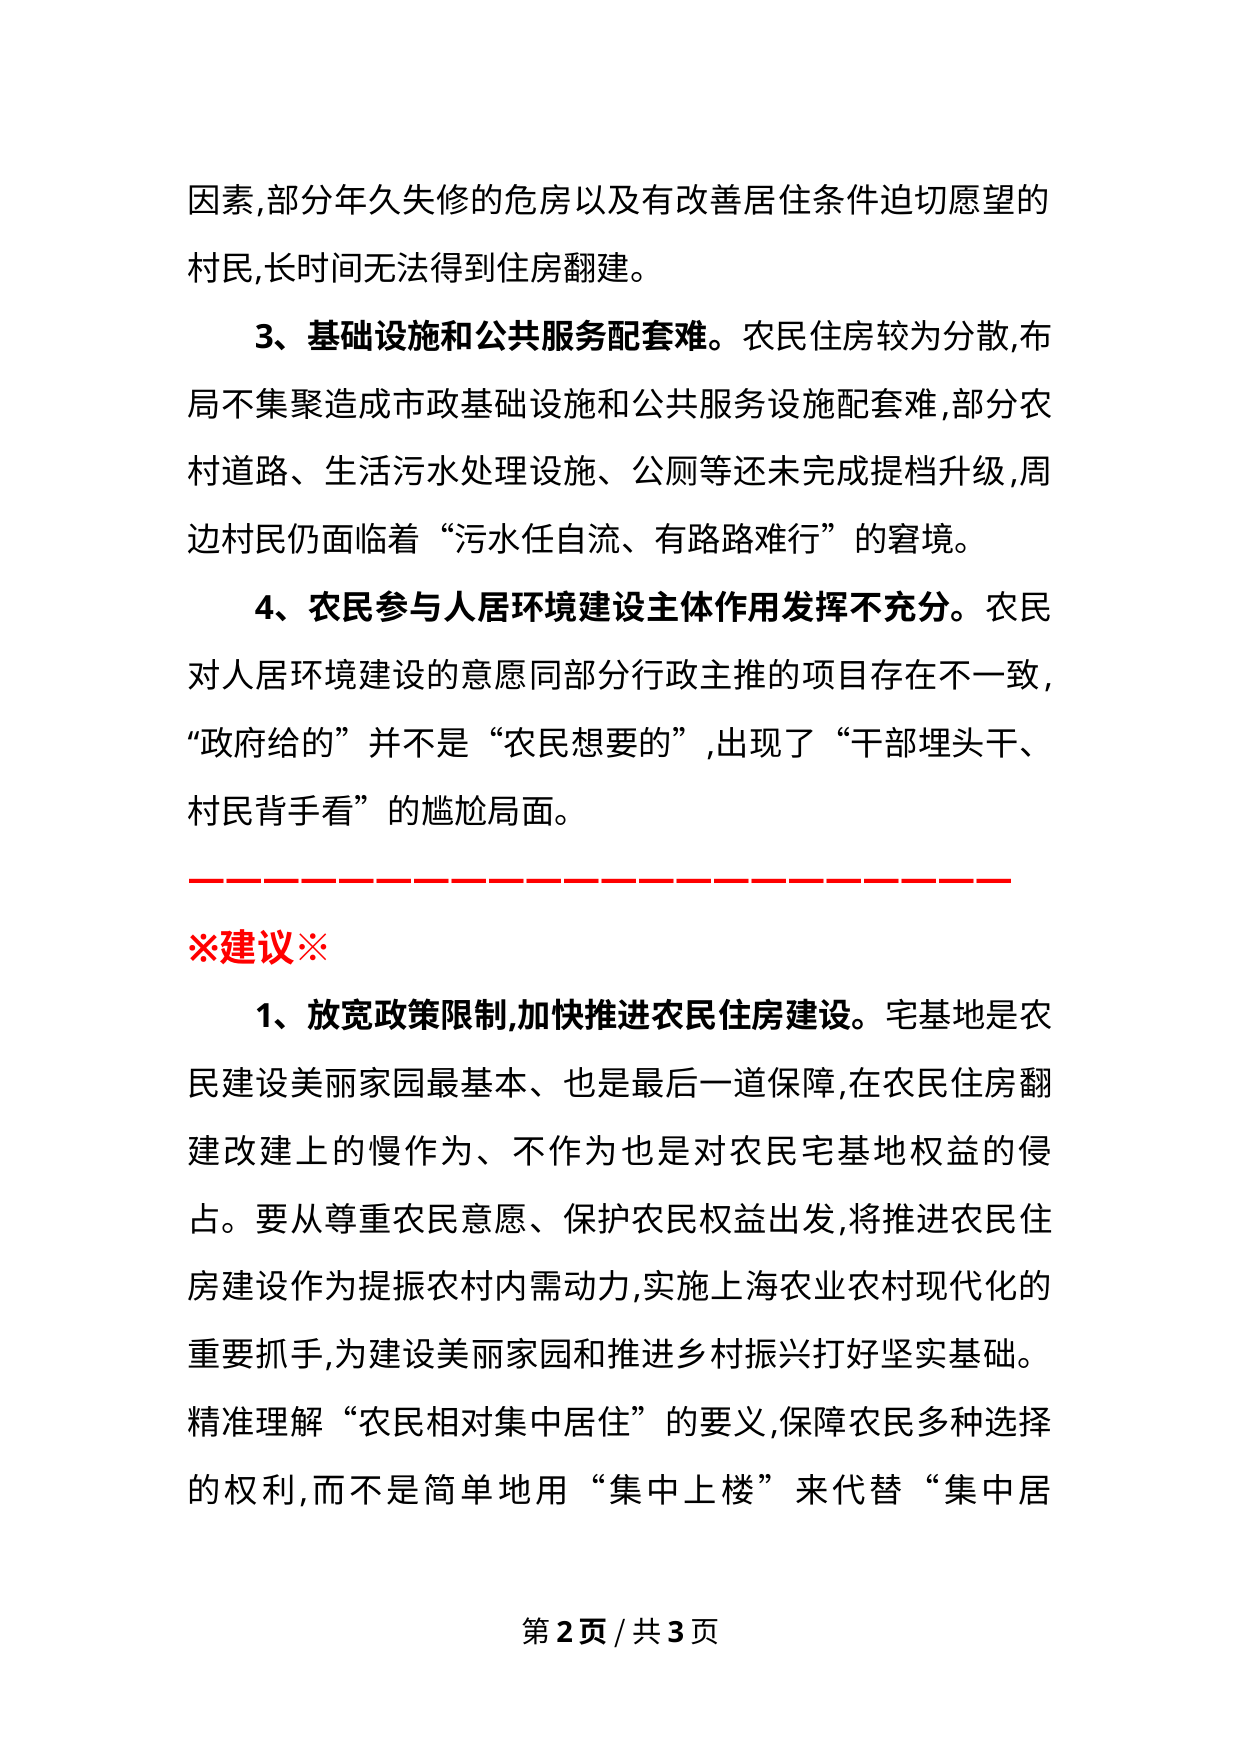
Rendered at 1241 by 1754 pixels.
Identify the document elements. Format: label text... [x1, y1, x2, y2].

text 3、基础设施和公共服务配套难。农民住房较为分散,布局不集聚造成市政基础设施和公共服务设施配套难,部分农村道路、生活污水处理设施、公厕等还未完成提档升级,周边村民仍面临着“污水任自流、有路路难行”的窘境。 [187, 300, 1053, 571]
text ―――――――――――――――――――――― [187, 843, 1053, 911]
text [187, 164, 1053, 300]
text 4、农民参与人居环境建设主体作用发挥不充分。农民对人居环境建设的意愿同部分行政主推的项目存在不一致,“政府给的”并不是“农民想要的”,出现了“干部埋头干、村民背手看”的尴尬局面。 [187, 571, 1053, 843]
text ※建议※ [187, 911, 1053, 979]
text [187, 979, 1053, 1522]
